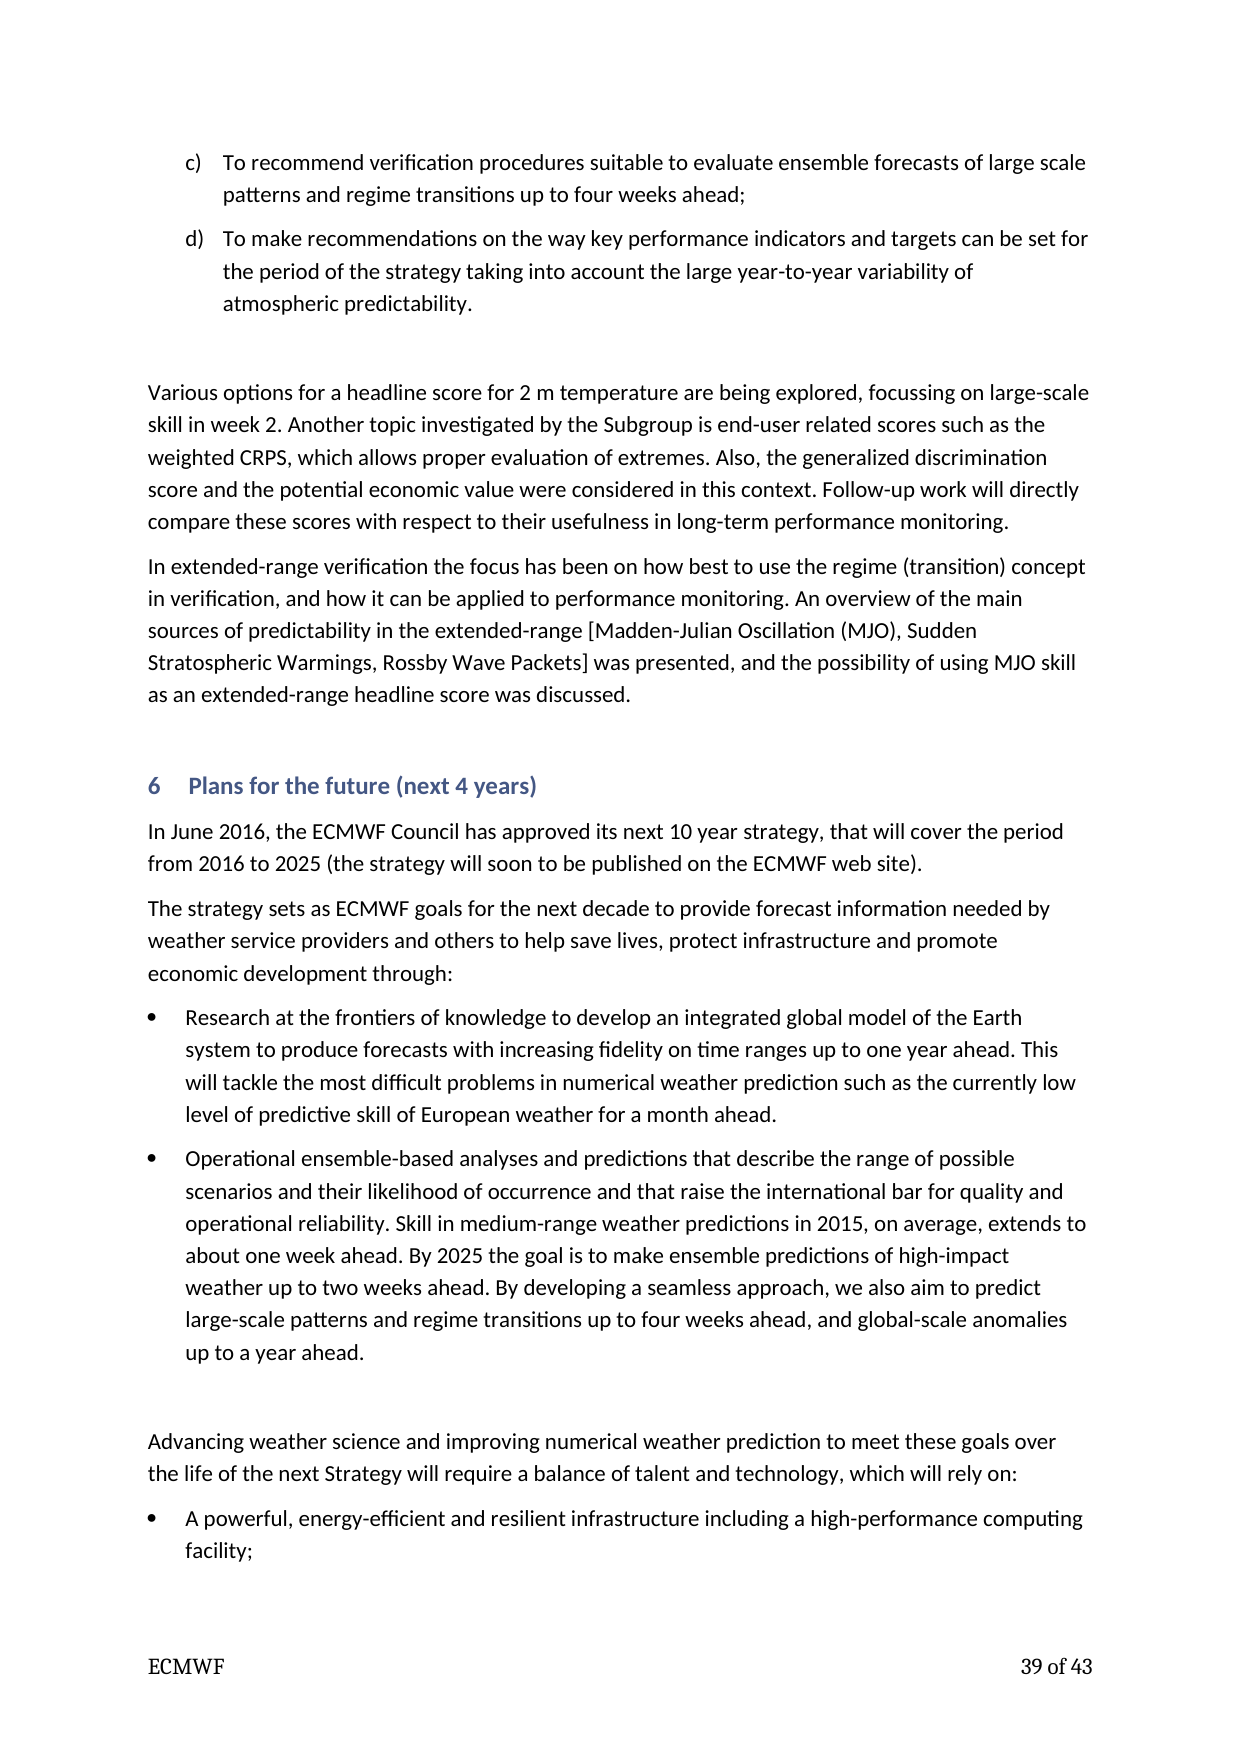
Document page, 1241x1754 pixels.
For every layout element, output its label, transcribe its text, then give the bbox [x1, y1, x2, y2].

list A powerful, energy-efficient and resilient infrastructure including a high-performance computing facility; [148, 1504, 1092, 1564]
list To make recommendations on the way key performance indicators and targets can be set for the period of the strategy taking into account the large year-to-year variability of atmospheric predictability. [185, 224, 1092, 317]
text The strategy sets as ECMWF goals for the next decade to provide forecast information needed by weather service providers and others to help save lives, protect infrastructure and promote economic development through: [148, 894, 1092, 987]
text Advancing weather science and improving numerical weather prediction to meet these goals over the life of the next Strategy will require a balance of talent and technology, which will rely on: [148, 1427, 1092, 1487]
text In June 2016, the ECMWF Council has approved its next 10 year strategy, that will cover the period from 2016 to 2025 (the strategy will soon to be published on the ECMWF web site). [148, 817, 1092, 878]
text In extended-range verification the focus has been on how best to use the regime (transition) concept in verification, and how it can be applied to performance monitoring. An overview of the main sources of predictability in the extended-range [Madden-Julian Oscillation (MJO), Sudden Stratospheric Warmings, Rossby Wave Packets] was presented, and the possibility of using MJO skill as an extended-range headline score was discussed. [148, 552, 1092, 708]
text Various options for a headline score for 2 m temperature are being explored, focussing on large-scale skill in week 2. Another topic investigated by the Subgroup is end-user related scores such as the weighted CRPS, which allows proper evaluation of extremes. Also, the generalized discrimination score and the potential economic value were considered in this context. Follow-up work will directly compare these scores with respect to their usefulness in long-term performance monitoring. [148, 378, 1092, 535]
list Research at the frontiers of knowledge to develop an integrated global model of the Earth system to produce forecasts with increasing fidelity on time ranges up to one year ahead. This will tackle the most difficult problems in numerical weather prediction such as the currently low level of predictive skill of European weather for a month ahead. [148, 1003, 1092, 1128]
list Plans for the future (next 4 years) [148, 770, 1092, 800]
list To recommend verification procedures suitable to evaluate ensemble forecasts of large scale patterns and regime transitions up to four weeks ahead; [185, 148, 1092, 208]
list Operational ensemble-based analyses and predictions that describe the range of possible scenarios and their likelihood of occurrence and that raise the international bar for quality and operational reliability. Skill in medium-range weather predictions in 2015, on average, extends to about one week ahead. By 2025 the goal is to make ensemble predictions of high-impact weather up to two weeks ahead. By developing a seamless approach, we also aim to predict large-scale patterns and regime transitions up to four weeks ahead, and global-scale anomalies up to a year ahead. [148, 1144, 1092, 1366]
